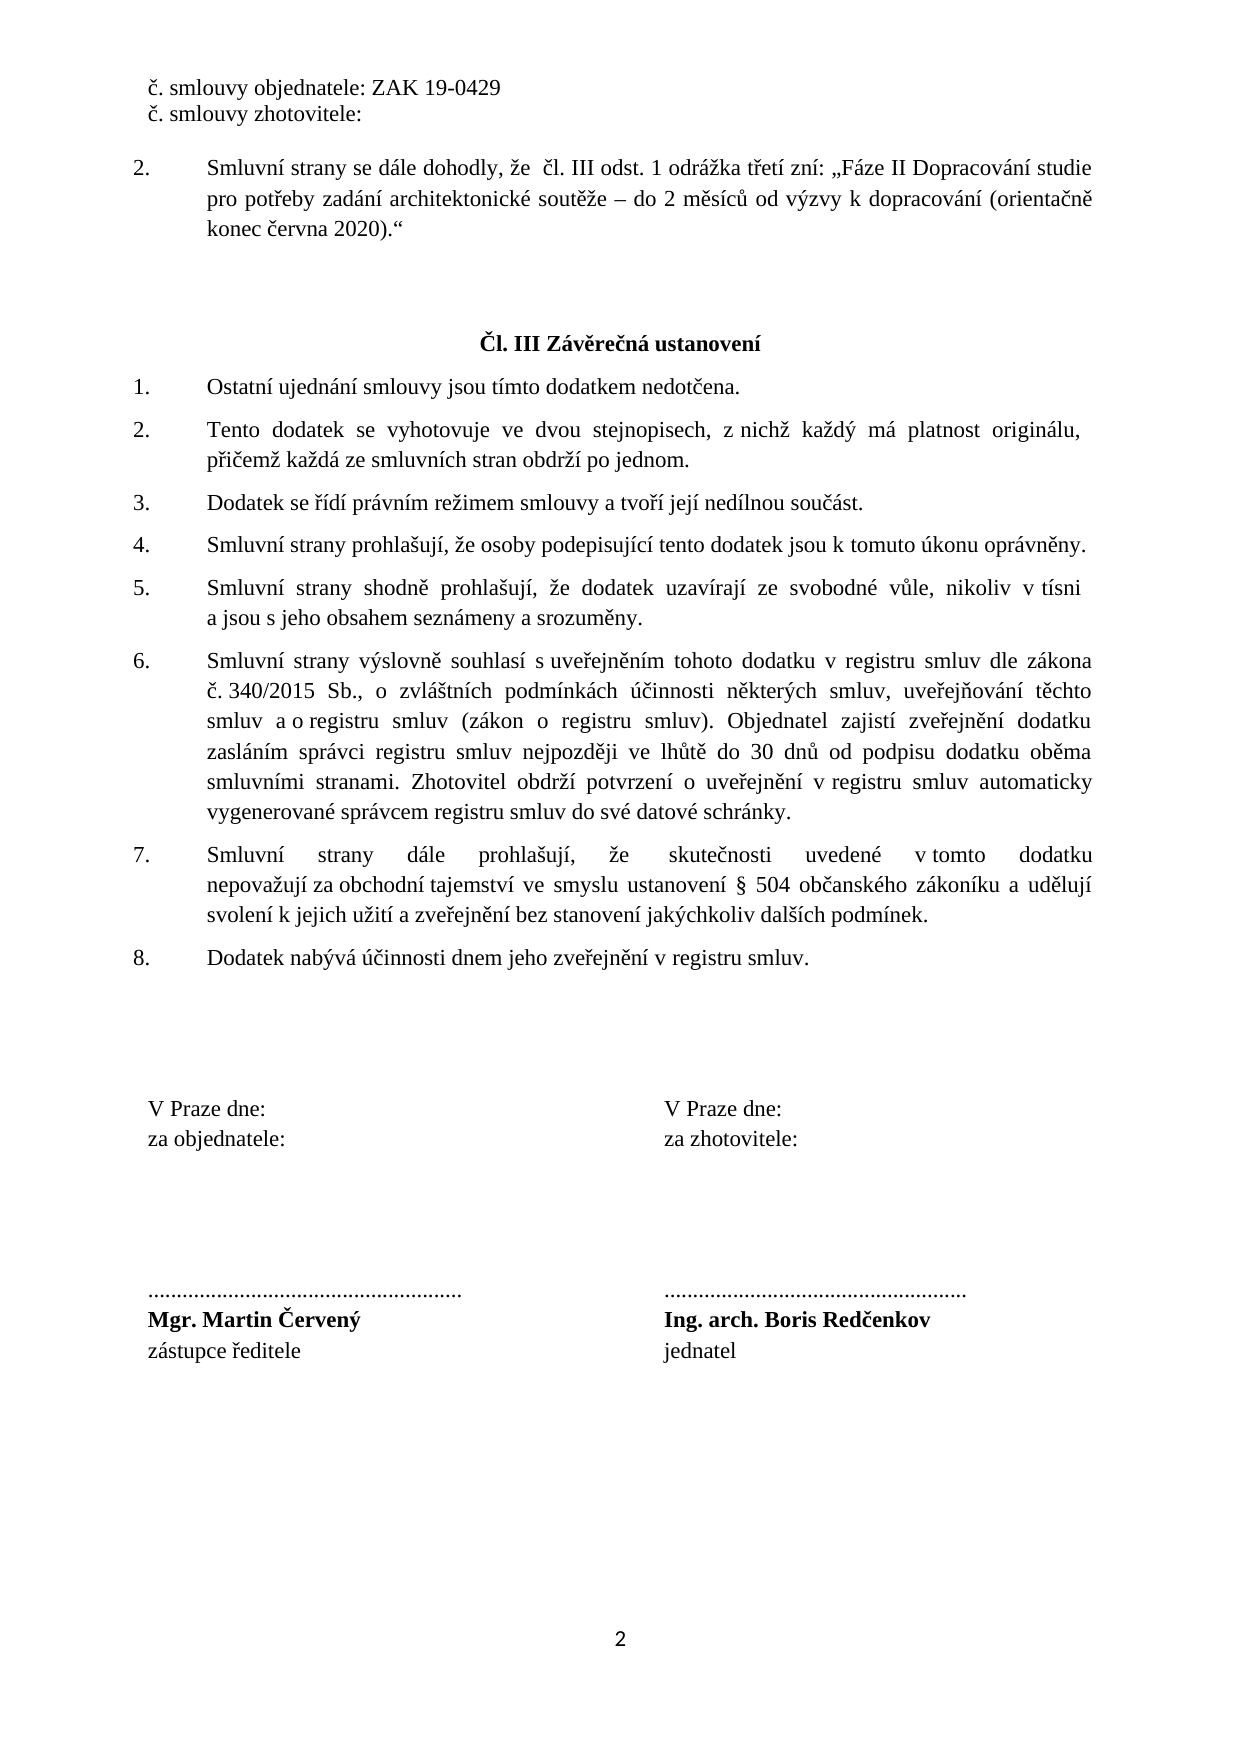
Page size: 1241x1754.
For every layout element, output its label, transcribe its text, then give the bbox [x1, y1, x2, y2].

text Čl. III Závěrečná ustanovení [148, 331, 1093, 357]
text zástupce ředitele jednatel [148, 1337, 1093, 1363]
list Ostatní ujednání smlouvy jsou tímto dodatkem nedotčena. [133, 373, 1093, 399]
list Dodatek se řídí právním režimem smlouvy a tvoří její nedílnou součást. [133, 489, 1093, 515]
list Smluvní strany se dále dohodly, že čl. III odst. 1 odrážka třetí zní: „Fáze II Dopracování studie pro potřeby zadání architektonické soutěže – do 2 měsíců od výzvy k dopracování (orientačně konec června 2020).“ [133, 154, 1093, 241]
text ....................................................... ..................................................... [148, 1276, 1093, 1303]
list Smluvní strany prohlašují, že osoby podepisující tento dodatek jsou k tomuto úkonu oprávněny. [133, 532, 1093, 558]
list Smluvní strany výslovně souhlasí s uveřejněním tohoto dodatku v registru smluv dle zákona č. 340/2015 Sb., o zvláštních podmínkách účinnosti některých smluv, uveřejňování těchto smluv a o registru smluv (zákon o registru smluv). Objednatel zajistí zveřejnění dodatku zasláním správci registru smluv nejpozději ve lhůtě do 30 dnů od podpisu dodatku oběma smluvními stranami. Zhotovitel obdrží potvrzení o uveřejnění v registru smluv automaticky vygenerované správcem registru smluv do své datové schránky. [133, 647, 1093, 824]
text za objednatele: za zhotovitele: [148, 1125, 1093, 1152]
list Smluvní strany dále prohlašují, že skutečnosti uvedené v tomto dodatku nepovažují za obchodní tajemství ve smyslu ustanovení § 504 občanského zákoníku a udělují svolení k jejich užití a zveřejnění bez stanovení jakýchkoliv dalších podmínek. [133, 841, 1093, 928]
list Dodatek nabývá účinnosti dnem jeho zveřejnění v registru smluv. [133, 944, 1093, 970]
text V Praze dne: V Praze dne: [148, 1095, 1093, 1121]
list Smluvní strany shodně prohlašují, že dodatek uzavírají ze svobodné vůle, nikoliv v tísni a jsou s jeho obsahem seznámeny a srozuměny. [133, 574, 1093, 631]
text Mgr. Martin Červený Ing. arch. Boris Redčenkov [148, 1307, 1093, 1333]
list Tento dodatek se vyhotovuje ve dvou stejnopisech, z nichž každý má platnost originálu, přičemž každá ze smluvních stran obdrží po jednom. [133, 416, 1093, 472]
